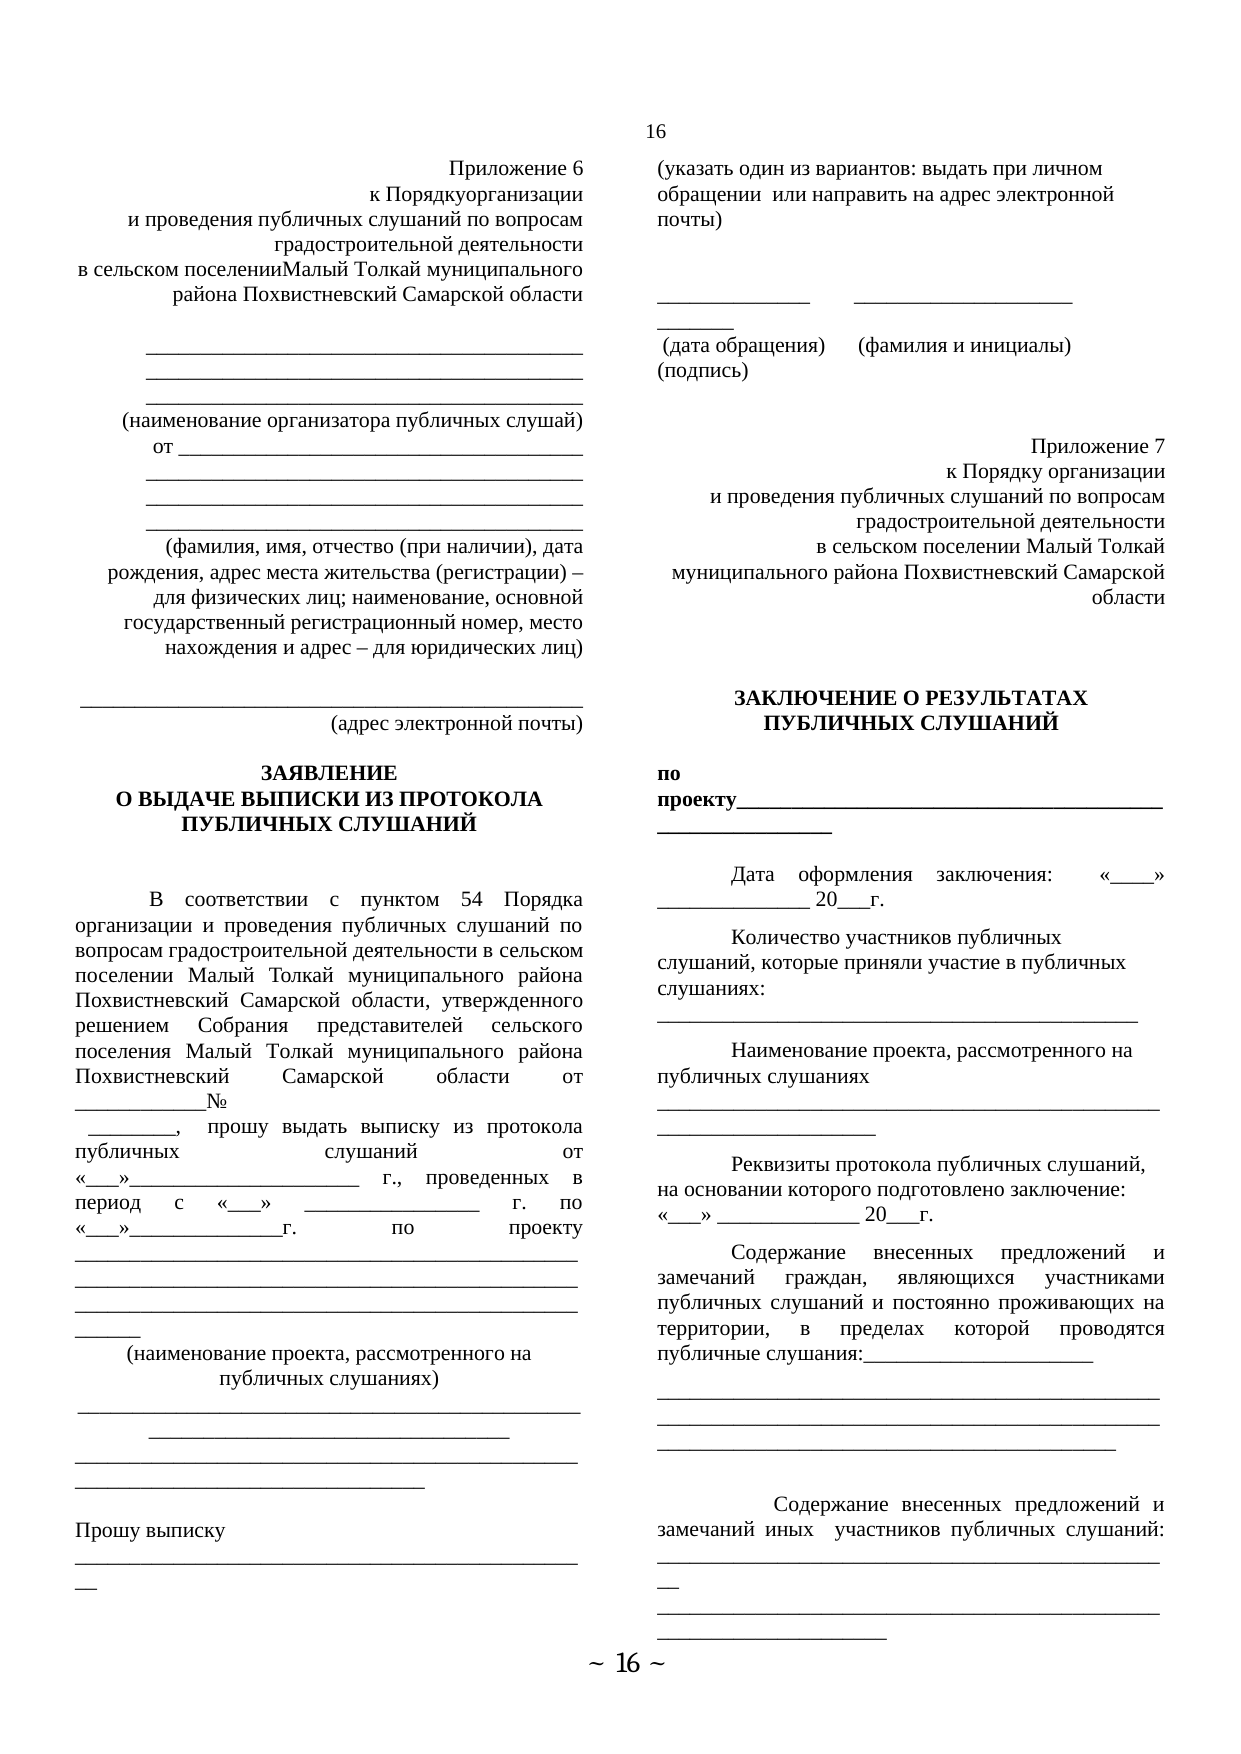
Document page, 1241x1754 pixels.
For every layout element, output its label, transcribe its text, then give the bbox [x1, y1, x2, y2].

text ________, прошу выдать выписку из протокола публичных слушаний от «___»_____________________ г., проведенных в период с «___» ________________ г. по «___»______________г. по проекту ________________________________________________________________________________________________________________________________________________ [75, 1113, 583, 1340]
text по проекту_______________________________________________________ [657, 760, 1165, 836]
text Реквизиты протокола публичных слушаний, на основании которого подготовлено заключение: «___» _____________ 20___г. [657, 1151, 1165, 1226]
text ______________________________________________________________________________ [75, 1441, 583, 1491]
text _______________________________________________________________________________ [75, 1391, 583, 1441]
text Содержание внесенных предложений и замечаний иных участников публичных слушаний: ________________________________________________ [657, 1491, 1165, 1592]
text к Порядку организации [657, 458, 1165, 483]
text (фамилия, имя, отчество (при наличии), дата рождения, адрес места жительства (регистрации) – для физических лиц; наименование, основной государственный регистрационный номер, место нахождения и адрес – для юридических лиц) [75, 533, 583, 659]
text ЗАКЛЮЧЕНИЕ О РЕЗУЛЬТАТАХ ПУБЛИЧНЫХ СЛУШАНИЙ [657, 685, 1165, 735]
text Прошу выписку ________________________________________________ [75, 1517, 583, 1592]
text ________________________________________ [75, 382, 583, 407]
text Количество участников публичных слушаний, которые приняли участие в публичных слушаниях: ____________________________________________ [657, 924, 1165, 1025]
text Приложение 6 [75, 155, 583, 181]
text ЗАЯВЛЕНИЕ [75, 760, 583, 786]
text Приложение 7 [657, 433, 1165, 458]
text в сельском поселенииМалый Толкай муниципального района Похвистневский Самарской области [75, 256, 583, 307]
text (дата обращения) (фамилия и инициалы) (подпись) [657, 332, 1165, 382]
text от _____________________________________ [75, 433, 583, 458]
text О ВЫДАЧЕ ВЫПИСКИ ИЗ ПРОТОКОЛА [75, 786, 583, 811]
text в сельском поселении Малый Толкай муниципального района Похвистневский Самарской области [657, 533, 1165, 609]
text ________________________________________ [75, 332, 583, 357]
text ПУБЛИЧНЫХ СЛУШАНИЙ [75, 811, 583, 836]
text ________________________________________ [75, 483, 583, 508]
text Дата оформления заключения: «____» ______________ 20___г. [657, 861, 1165, 912]
text (наименование проекта, рассмотренного на публичных слушаниях) [75, 1340, 583, 1391]
text Наименование проекта, рассмотренного на публичных слушаниях __________________________________________________________________ [657, 1037, 1165, 1138]
text (указать один из вариантов: выдать при личном обращении или направить на адрес электронной почты) [657, 155, 1165, 231]
text ________________________________________ [75, 458, 583, 483]
text ________________________________________ [75, 357, 583, 382]
text и проведения публичных слушаний по вопросам градостроительной деятельности [75, 206, 583, 256]
text и проведения публичных слушаний по вопросам градостроительной деятельности [657, 483, 1165, 533]
text ______________________________________________________________________________________________________________________________________ [657, 1377, 1165, 1453]
text (наименование организатора публичных слушай) [75, 407, 583, 433]
text ______________ ____________________ _______ [657, 281, 1165, 332]
text В соответствии с пунктом 54 Порядка организации и проведения публичных слушаний по вопросам градостроительной деятельности в сельском поселении Малый Толкай муниципального района Похвистневский Самарской области, утвержденного решением Собрания представителей сельского поселения Малый Толкай муниципального района Похвистневский Самарской области от ____________№ [75, 886, 583, 1113]
text к Порядкуорганизации [75, 181, 583, 206]
text ________________________________________ [75, 508, 583, 533]
text Содержание внесенных предложений и замечаний граждан, являющихся участниками публичных слушаний и постоянно проживающих на территории, в пределах которой проводятся публичные слушания:_____________________ [657, 1239, 1165, 1365]
text ___________________________________________________________________ [657, 1592, 1165, 1642]
text ______________________________________________ [75, 685, 583, 710]
text (адрес электронной почты) [75, 710, 583, 735]
